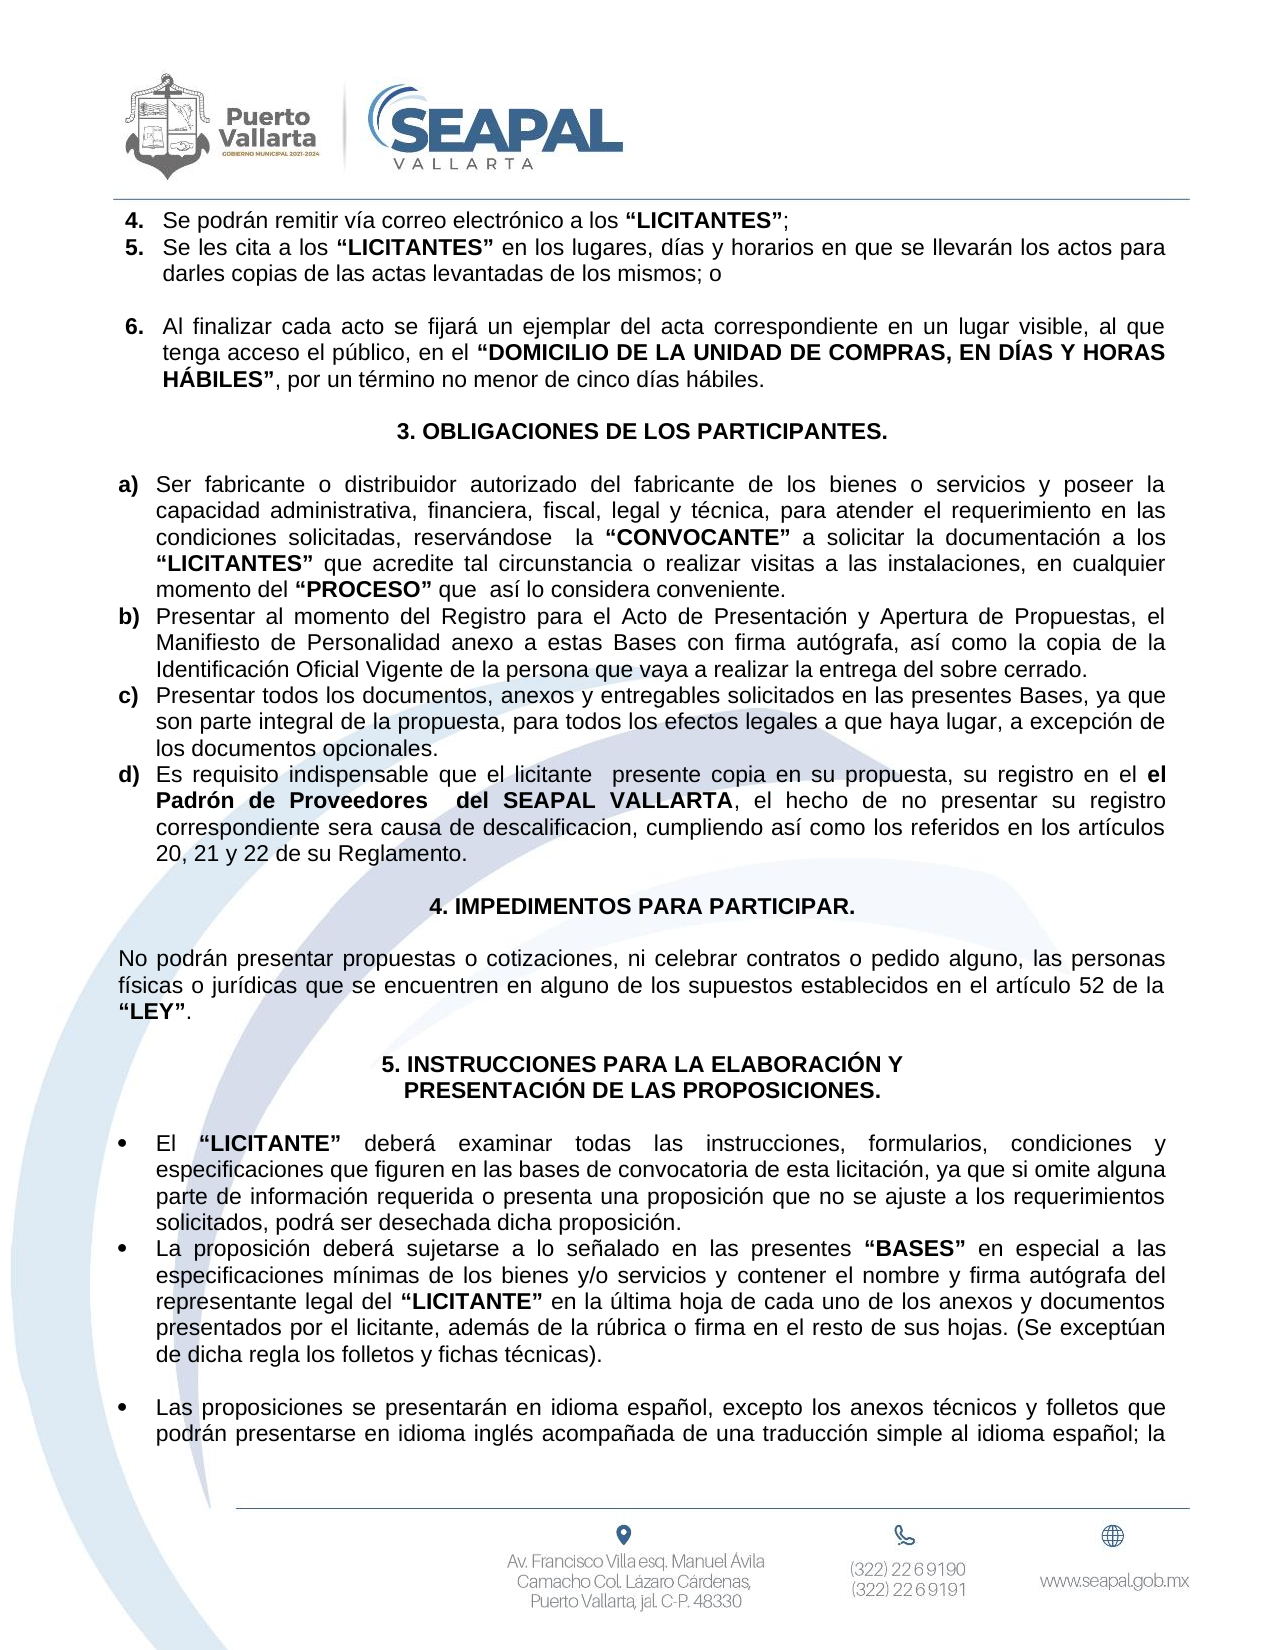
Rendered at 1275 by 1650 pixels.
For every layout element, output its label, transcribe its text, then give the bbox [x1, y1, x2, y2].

list Presentar al momento del Registro para el Acto de Presentación y Apertura de Propuestas, el Manifiesto de Personalidad anexo a estas Bases con firma autógrafa, así como la copia de la Identificación Oficial Vigente de la persona que vaya a realizar la entrega del sobre cerrado. [118, 603, 1166, 682]
list Presentar todos los documentos, anexos y entregables solicitados en las presentes Bases, ya que son parte integral de la propuesta, para todos los efectos legales a que haya lugar, a excepción de los documentos opcionales. [118, 682, 1166, 761]
text No podrán presentar propuestas o cotizaciones, ni celebrar contratos o pedido alguno, las personas físicas o jurídicas que se encuentren en alguno de los supuestos establecidos en el artículo 52 de la “LEY”. [118, 945, 1166, 1024]
text 3. OBLIGACIONES DE LOS PARTICIPANTES. [118, 418, 1166, 445]
list Se les cita a los “LICITANTES” en los lugares, días y horarios en que se llevarán los actos para darles copias de las actas levantadas de los mismos; o [125, 234, 1166, 287]
text 4. IMPEDIMENTOS PARA PARTICIPAR. [118, 893, 1166, 919]
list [118, 1393, 1166, 1446]
list El “LICITANTE” deberá examinar todas las instrucciones, formularios, condiciones y especificaciones que figuren en las bases de convocatoria de esta licitación, ya que si omite alguna parte de información requerida o presenta una proposición que no se ajuste a los requerimientos solicitados, podrá ser desechada dicha proposición. [118, 1130, 1166, 1235]
list Ser fabricante o distribuidor autorizado del fabricante de los bienes o servicios y poseer la capacidad administrativa, financiera, fiscal, legal y técnica, para atender el requerimiento en las condiciones solicitadas, reservándose la “CONVOCANTE” a solicitar la documentación a los “LICITANTES” que acredite tal circunstancia o realizar visitas a las instalaciones, en cualquier momento del “PROCESO” que así lo considera conveniente. [118, 471, 1166, 603]
text 5. INSTRUCCIONES PARA LA ELABORACIÓN Y [118, 1051, 1166, 1077]
text PRESENTACIÓN DE LAS PROPOSICIONES. [118, 1077, 1166, 1103]
list Al finalizar cada acto se fijará un ejemplar del acta correspondiente en un lugar visible, al que tenga acceso el público, en el “DOMICILIO DE LA UNIDAD DE COMPRAS, EN DÍAS Y HORAS HÁBILES”, por un término no menor de cinco días hábiles. [125, 313, 1166, 392]
list Es requisito indispensable que el licitante presente copia en su propuesta, su registro en el el Padrón de Proveedores del SEAPAL VALLARTA, el hecho de no presentar su registro correspondiente sera causa de descalificacion, cumpliendo así como los referidos en los artículos 20, 21 y 22 de su Reglamento. [118, 761, 1166, 866]
list La proposición deberá sujetarse a lo señalado en las presentes “BASES” en especial a las especificaciones mínimas de los bienes y/o servicios y contener el nombre y firma autógrafa del representante legal del “LICITANTE” en la última hoja de cada uno de los anexos y documentos presentados por el licitante, además de la rúbrica o firma en el resto de sus hojas. (Se exceptúan de dicha regla los folletos y fichas técnicas). [118, 1235, 1166, 1367]
picture [9, 0, 1275, 1650]
list Se podrán remitir vía correo electrónico a los “LICITANTES”; [125, 207, 1166, 234]
